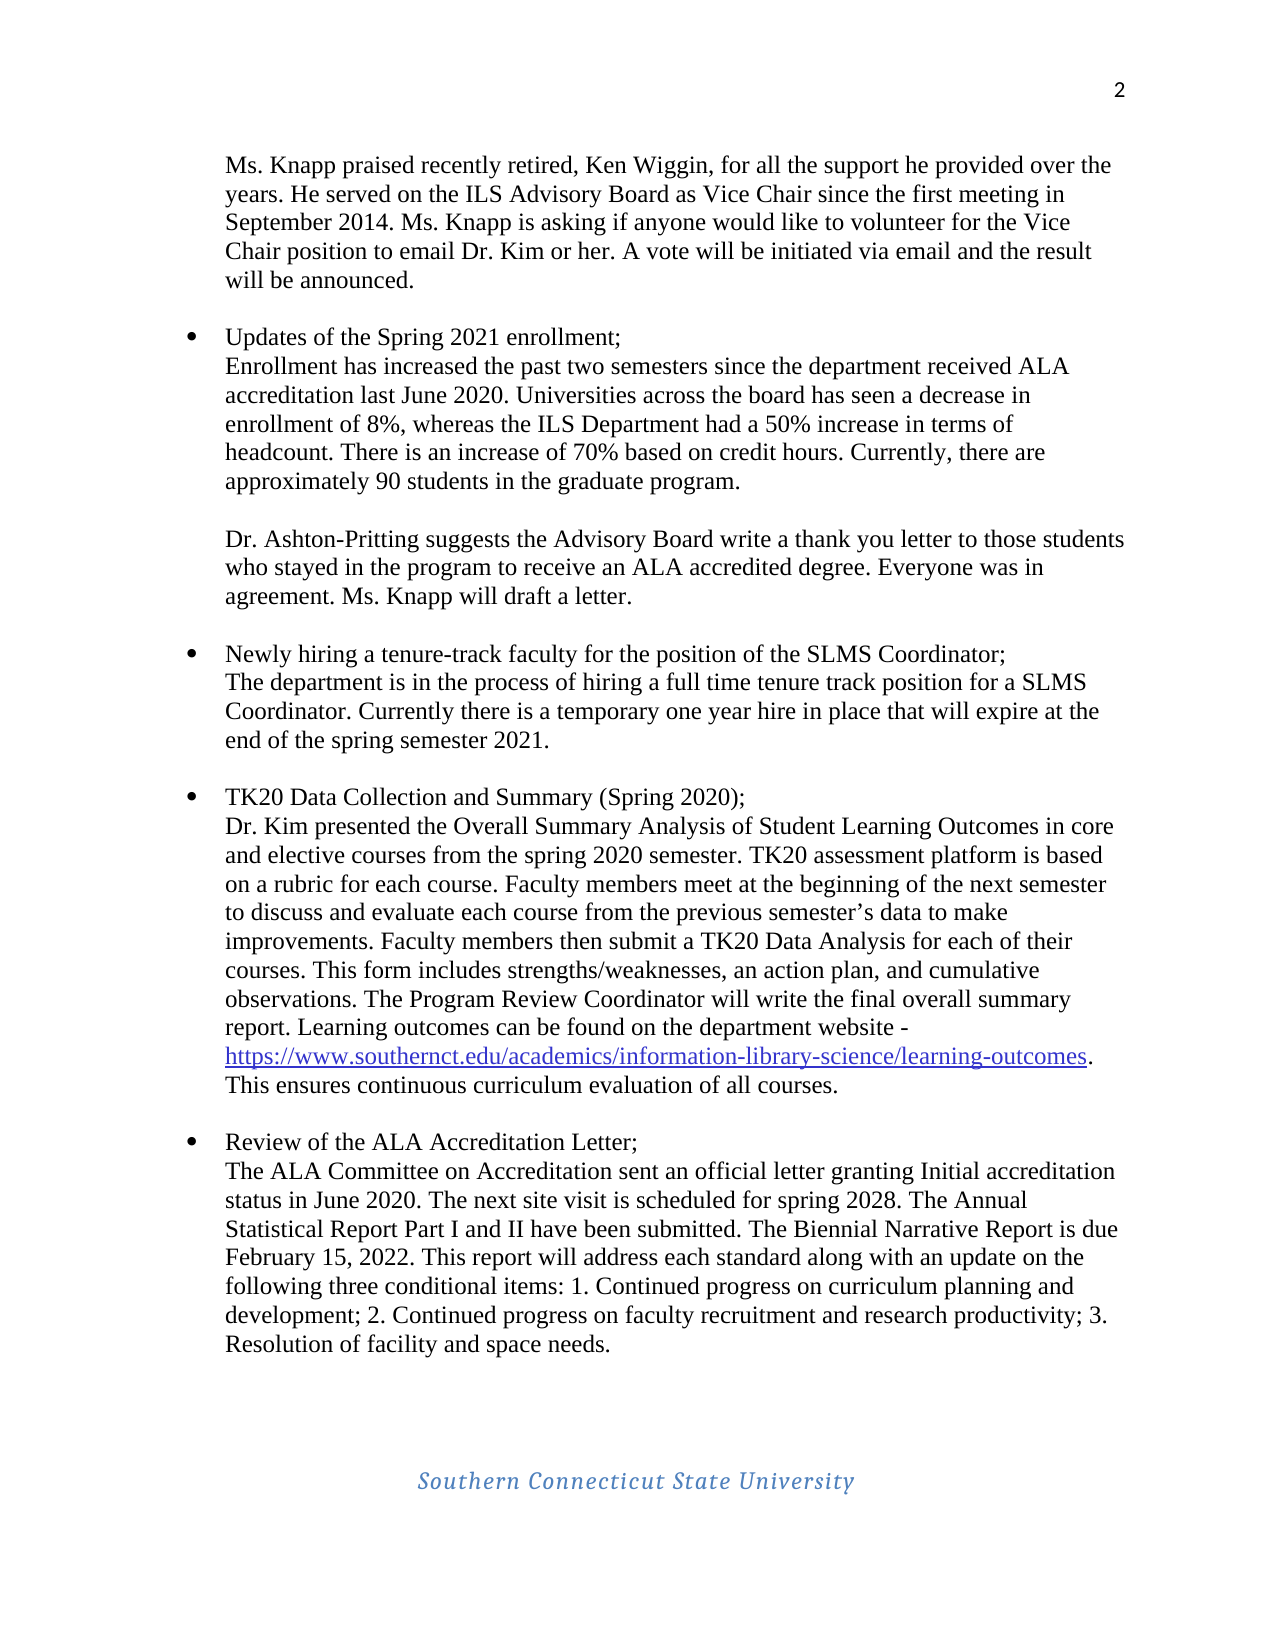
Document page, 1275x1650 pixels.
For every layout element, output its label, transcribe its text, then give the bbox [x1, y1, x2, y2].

list Dr. Kim presented the Overall Summary Analysis of Student Learning Outcomes in core and elective courses from the spring 2020 semester. TK20 assessment platform is based on a rubric for each course. Faculty members meet at the beginning of the next semester to discuss and evaluate each course from the previous semester’s data to make improvements. Faculty members then submit a TK20 Data Analysis for each of their courses. This form includes strengths/weaknesses, an action plan, and cumulative observations. The Program Review Coordinator will write the final overall summary report. Learning outcomes can be found on the department website - https://www.southernct.edu/academics/information-library-science/learning-outcomes. This ensures continuous curriculum evaluation of all courses. [225, 811, 1125, 1099]
list Updates of the Spring 2021 enrollment; [187, 322, 1125, 351]
list Newly hiring a tenure-track faculty for the position of the SLMS Coordinator; [187, 639, 1125, 667]
list Dr. Ashton-Pritting suggests the Advisory Board write a thank you letter to those students who stayed in the program to receive an ALA accredited degree. Everyone was in agreement. Ms. Knapp will draft a letter. [225, 524, 1125, 610]
list The ALA Committee on Accreditation sent an official letter granting Initial accreditation status in June 2020. The next site visit is scheduled for spring 2028. The Annual Statistical Report Part I and II have been submitted. The Biennial Narrative Report is due February 15, 2022. This report will address each standard along with an update on the following three conditional items: 1. Continued progress on curriculum planning and development; 2. Continued progress on faculty recruitment and research productivity; 3. Resolution of facility and space needs. [225, 1156, 1125, 1357]
list Review of the ALA Accreditation Letter; [187, 1127, 1125, 1156]
list Ms. Knapp praised recently retired, Ken Wiggin, for all the support he provided over the years. He served on the ILS Advisory Board as Vice Chair since the first meeting in September 2014. Ms. Knapp is asking if anyone would like to volunteer for the Vice Chair position to email Dr. Kim or her. A vote will be initiated via email and the result will be announced. [225, 150, 1125, 294]
list The department is in the process of hiring a full time tenure track position for a SLMS Coordinator. Currently there is a temporary one year hire in place that will expire at the end of the spring semester 2021. [225, 667, 1125, 754]
list Enrollment has increased the past two semesters since the department received ALA accreditation last June 2020. Universities across the board has seen a decrease in enrollment of 8%, whereas the ILS Department had a 50% increase in terms of headcount. There is an increase of 70% based on credit hours. Currently, there are approximately 90 students in the graduate program. [225, 351, 1125, 495]
list TK20 Data Collection and Summary (Spring 2020); [187, 782, 1125, 811]
